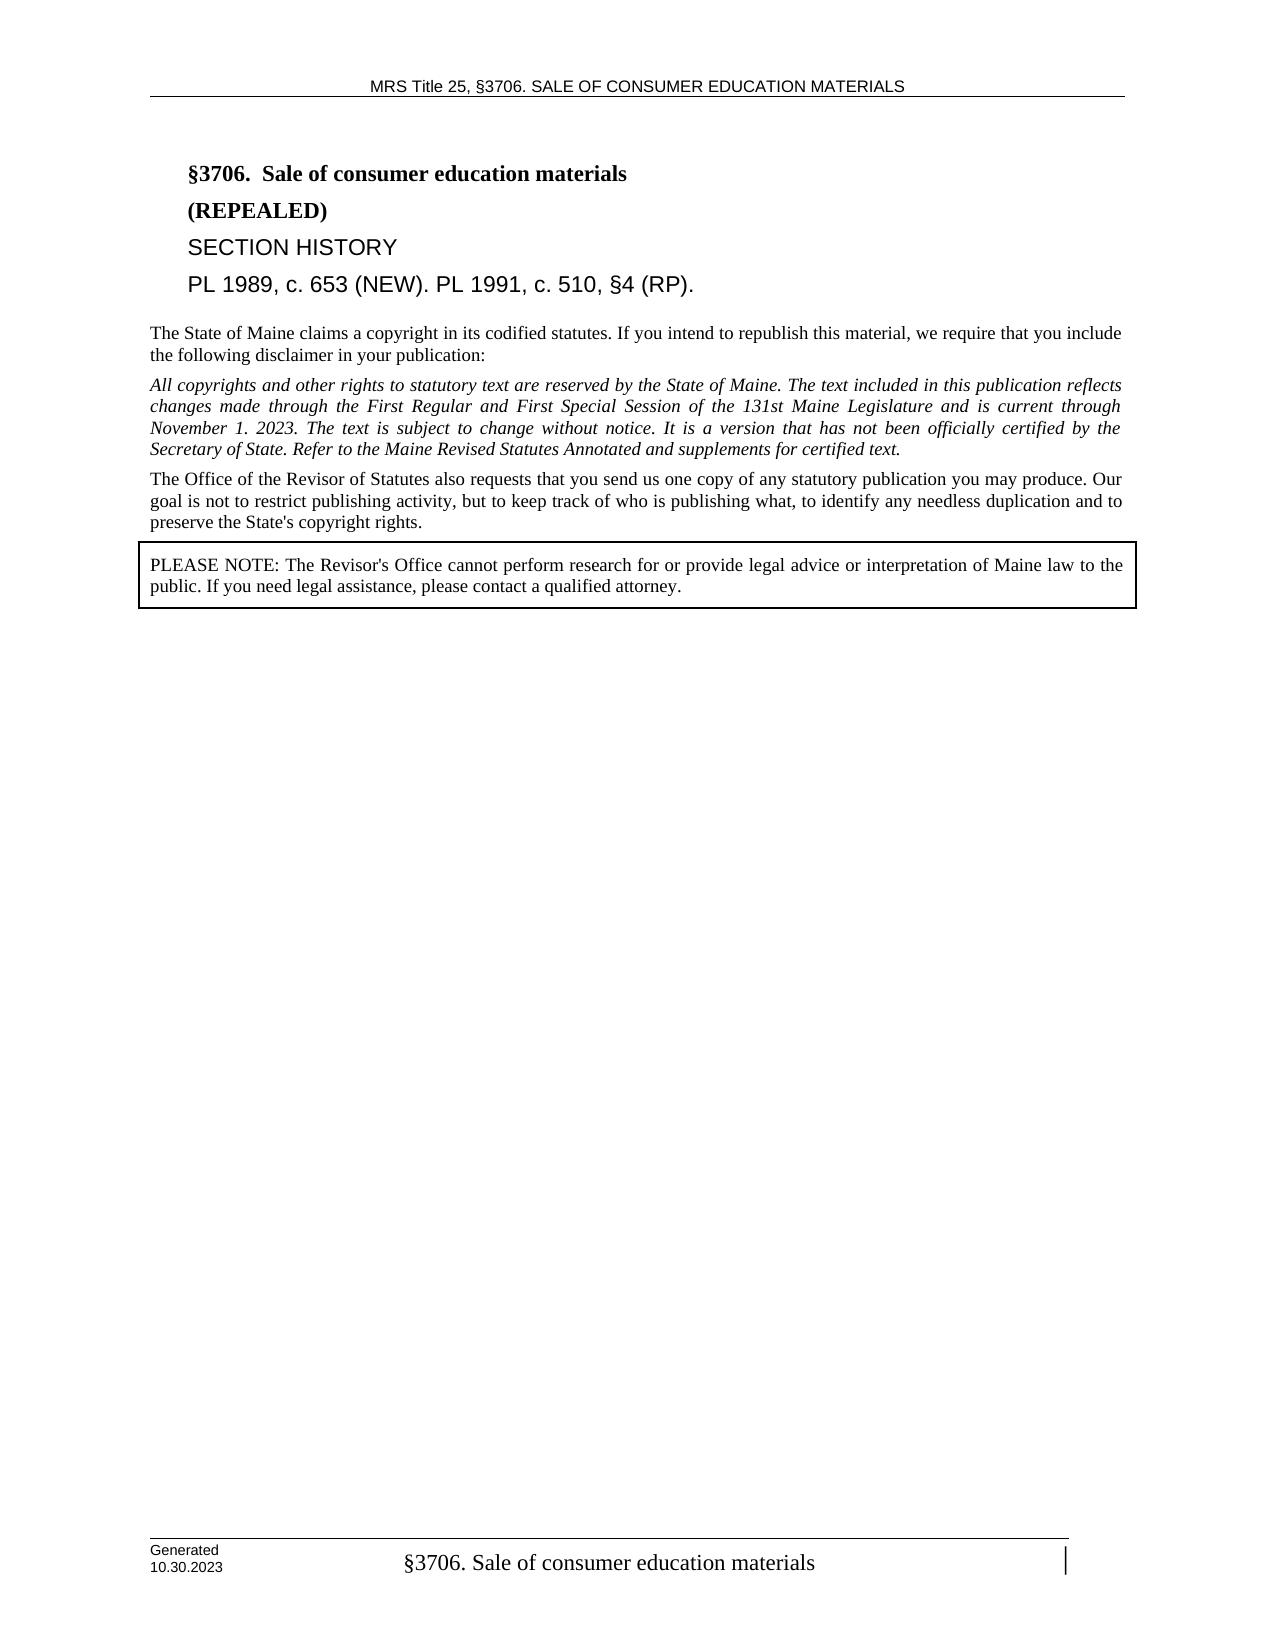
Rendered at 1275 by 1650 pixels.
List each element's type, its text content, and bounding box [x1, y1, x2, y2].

text §3706. Sale of consumer education materials [187, 160, 1125, 187]
text PL 1989, c. 653 (NEW). PL 1991, c. 510, §4 (RP). [187, 271, 1125, 297]
text (REPEALED) [187, 197, 1125, 223]
text The Office of the Revisor of Statutes also requests that you send us one copy of any statutory publication you may produce. Our goal is not to restrict publishing activity, but to keep track of who is publishing what, to identify any needless duplication and to preserve the State's copyright rights. [150, 468, 1125, 533]
text SECTION HISTORY [187, 234, 1125, 260]
text The State of Maine claims a copyright in its codified statutes. If you intend to republish this material, we require that you include the following disclaimer in your publication: [150, 322, 1125, 365]
text PLEASE NOTE: The Revisor's Office cannot perform research for or provide legal advice or interpretation of Maine law to the public. If you need legal assistance, please contact a qualified attorney. [140, 543, 1135, 607]
text All copyrights and other rights to statutory text are reserved by the State of Maine. The text included in this publication reflects changes made through the First Regular and First Special Session of the 131st Maine Legislature and is current through November 1. 2023 . The text is subject to change without notice. It is a version that has not been officially certified by the Secretary of State. Refer to the Maine Revised Statutes Annotated and supplements for certified text. [150, 373, 1125, 460]
